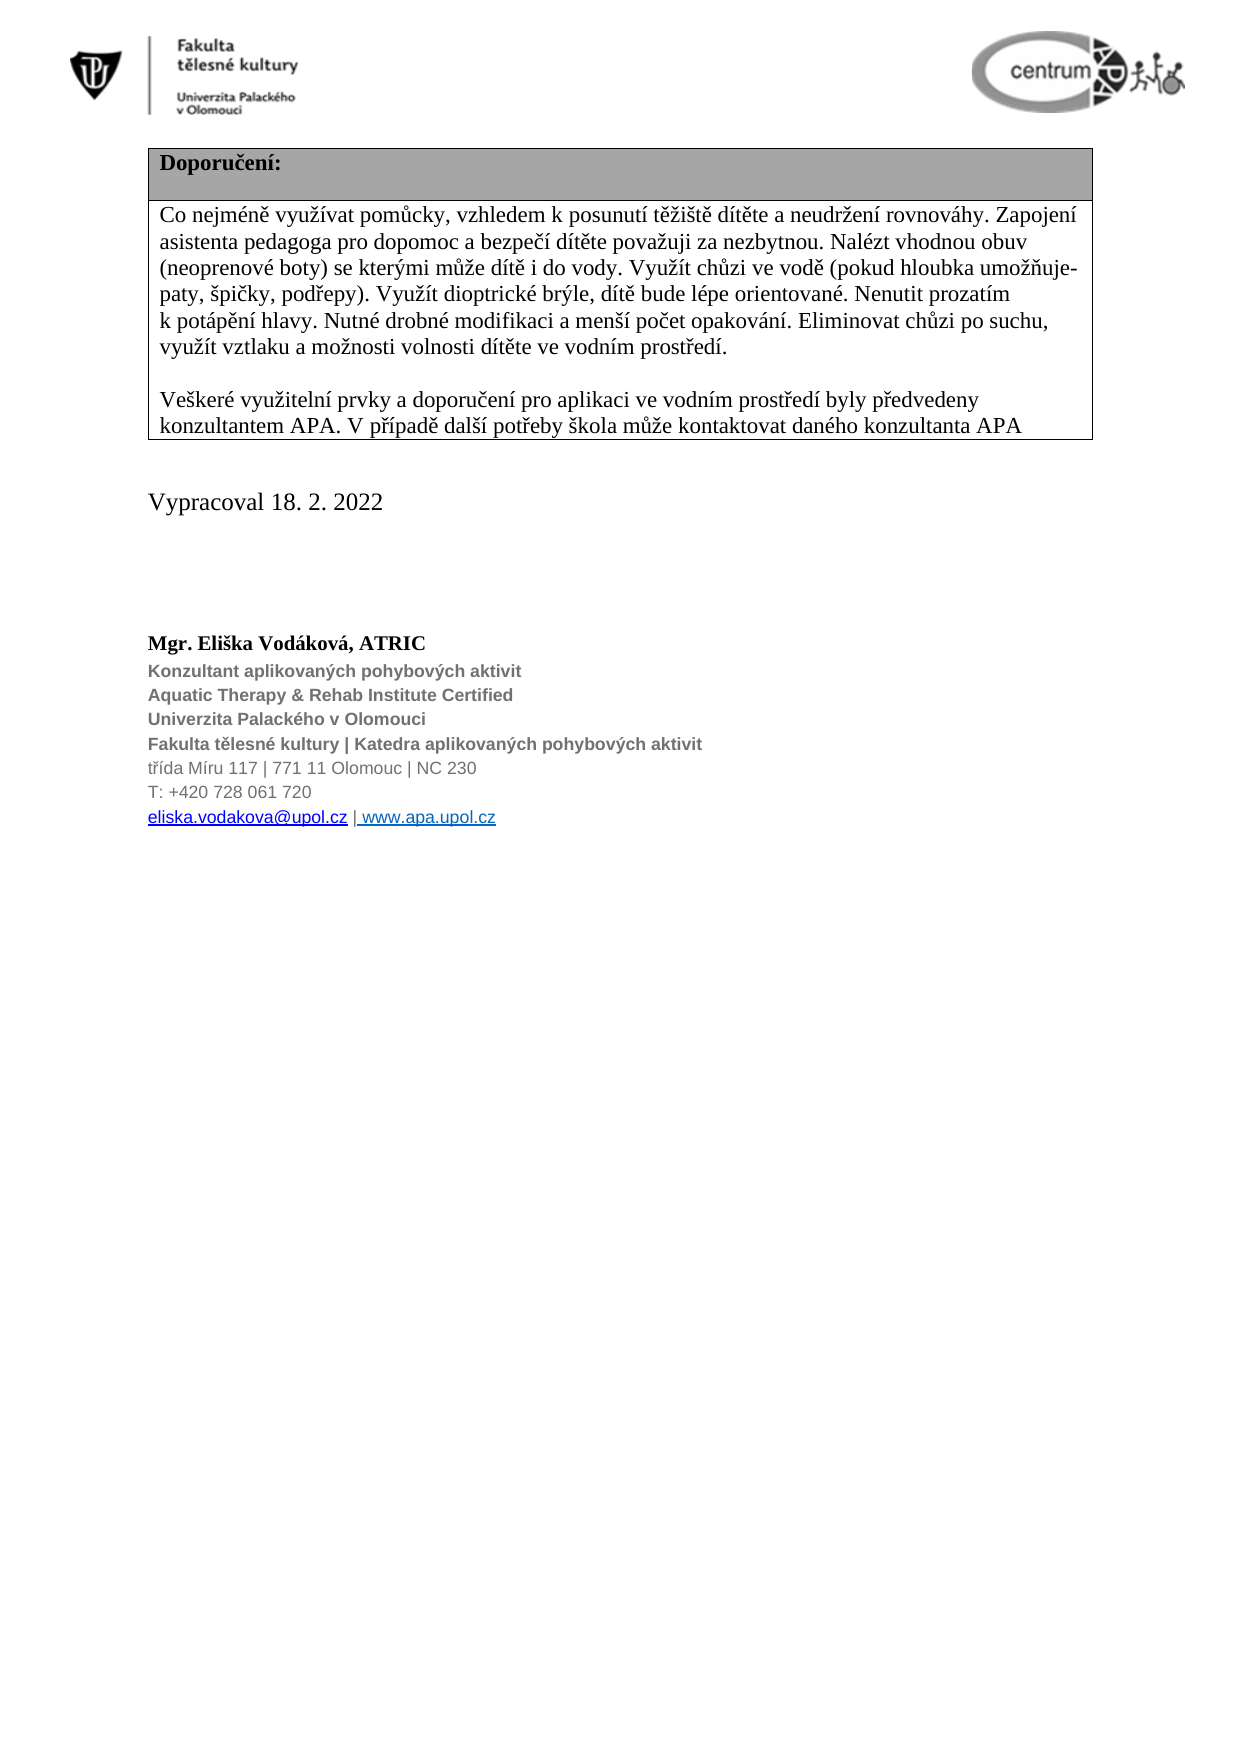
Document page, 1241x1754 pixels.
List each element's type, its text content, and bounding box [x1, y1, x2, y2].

text Konzultant aplikovaných pohybových aktivit [148, 656, 1093, 681]
table_cell Co nejméně využívat pomůcky, vzhledem k posunutí těžiště dítěte a neudržení rovnováhy. Zapojení asistenta pedagoga pro dopomoc a bezpečí dítěte považuji za nezbytnou. Nalézt vhodnou obuv (neoprenové boty) se kterými může dítě i do vody. Využít chůzi ve vodě (pokud hloubka umožňuje-paty, špičky, podřepy). Využít dioptrické brýle, dítě bude lépe orientované. Nenutit prozatím k potápění hlavy. Nutné drobné modifikaci a menší počet opakování. Eliminovat chůzi po suchu, využít vztlaku a možnosti volnosti dítěte ve vodním prostředí. Veškeré využitelní prvky a doporučení pro aplikaci ve vodním prostředí byly předvedeny konzultantem APA. V případě další potřeby škola může kontaktovat daného konzultanta APA [149, 201, 1092, 438]
text třída Míru 117 | 771 11 Olomouc | NC 230 [148, 754, 1093, 778]
picture [70, 36, 298, 115]
text Univerzita Palackého v Olomouci [148, 705, 1093, 729]
picture [971, 31, 1185, 113]
text eliska.vodakova@upol.cz | www.apa.upol.cz [148, 803, 1093, 827]
text Vypracoval 18. 2. 2022 [148, 487, 1093, 516]
text Fakulta tělesné kultury | Katedra aplikovaných pohybových aktivit [148, 729, 1093, 754]
text T: +420 728 061 720 [148, 778, 1093, 803]
table_cell Doporučení: [149, 149, 1092, 200]
text Aquatic Therapy & Rehab Institute Certified [148, 681, 1093, 705]
text Mgr. Eliška Vodáková, ATRIC [148, 630, 1093, 654]
